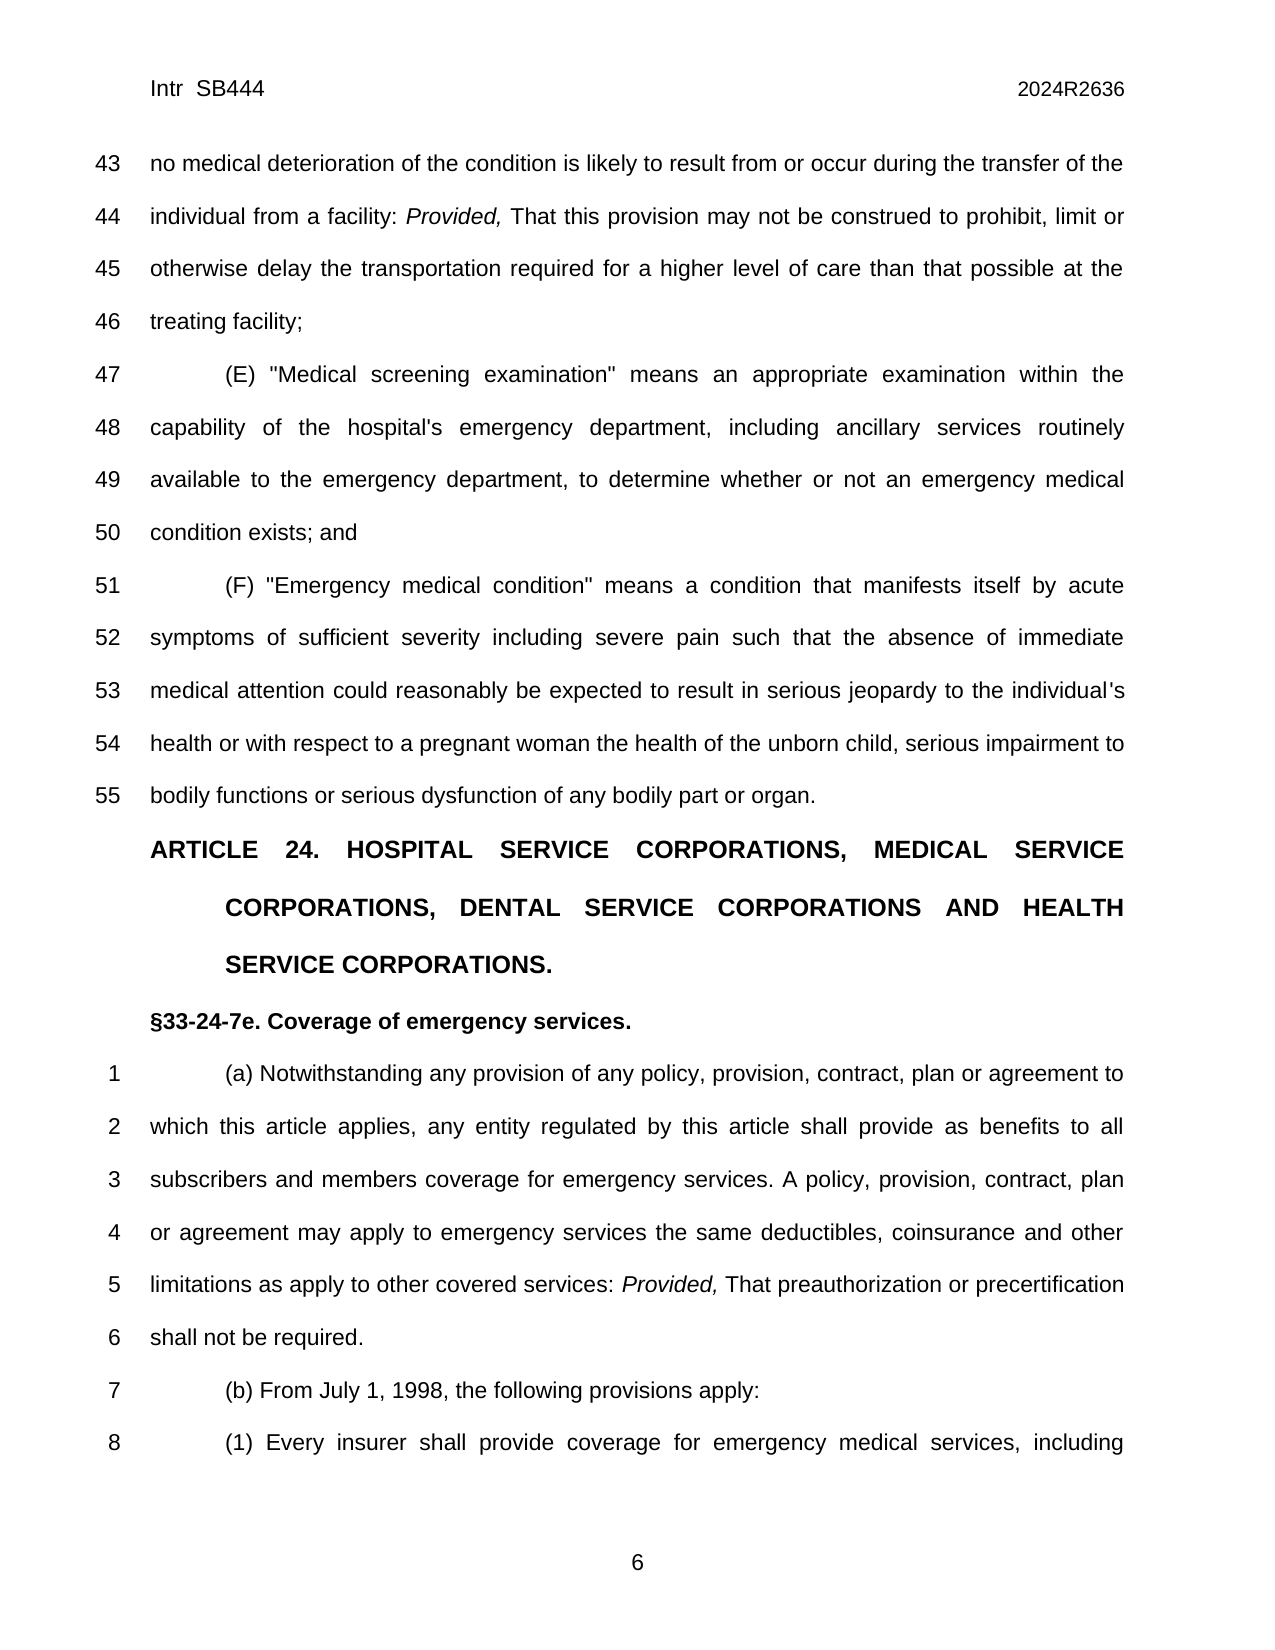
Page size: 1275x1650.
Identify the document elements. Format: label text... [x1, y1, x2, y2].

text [150, 1429, 1125, 1456]
subtitle §33-24-7e. Coverage of emergency services. [150, 1008, 1125, 1034]
text (b) From July 1, 1998, the following provisions apply: [150, 1377, 1125, 1403]
text (a) Notwithstanding any provision of any policy, provision, contract, plan or agreement to which this article applies, any entity regulated by this article shall provide as benefits to all subscribers and members coverage for emergency services. A policy, provision, contract, plan or agreement may apply to emergency services the same deductibles, coinsurance and other limitations as apply to other covered services: Provided, That preauthorization or precertification shall not be required. [150, 1060, 1125, 1350]
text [150, 150, 1125, 334]
subtitle ARTICLE 24. HOSPITAL SERVICE CORPORATIONS, MEDICAL SERVICE CORPORATIONS, DENTAL SERVICE CORPORATIONS AND HEALTH SERVICE CORPORATIONS. [150, 835, 1125, 979]
text (E) "Medical screening examination" means an appropriate examination within the capability of the hospitals emergency department, including ancillary services routinely available to the emergency department, to determine whether or not an emergency medical condition exists; and [150, 361, 1125, 545]
text (F) "Emergency medical condition" means a condition that manifests itself by acute symptoms of sufficient severity including severe pain such that the absence of immediate medical attention could reasonably be expected to result in serious jeopardy to the individuals health or with respect to a pregnant woman the health of the unborn child, serious impairment to bodily functions or serious dysfunction of any bodily part or organ. [150, 572, 1125, 809]
